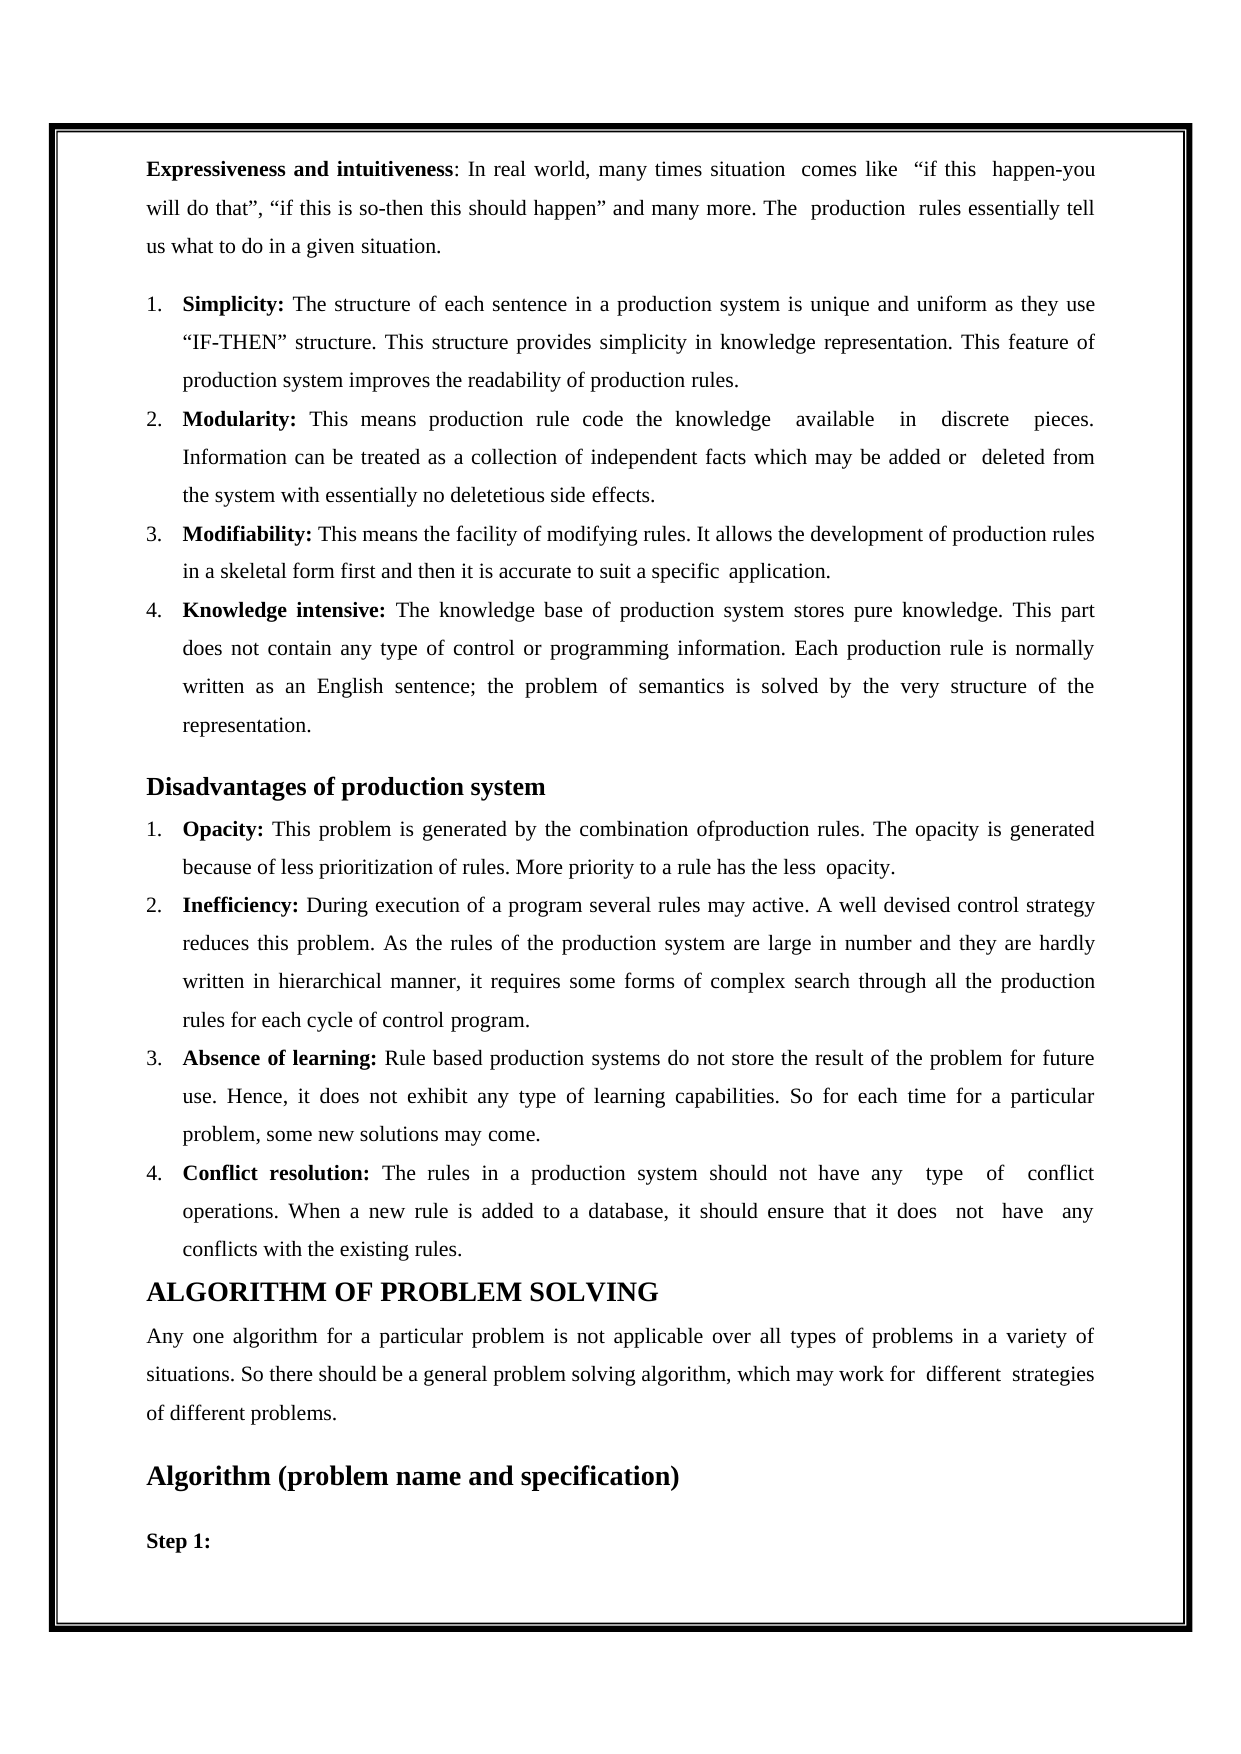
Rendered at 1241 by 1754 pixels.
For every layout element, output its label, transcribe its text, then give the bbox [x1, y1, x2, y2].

subtitle ALGORITHM OF PROBLEM SOLVING [146, 1275, 1209, 1307]
list Opacity: This problem is generated by the combination ofproduction rules. The opacity is generated because of less prioritization of rules. More priority to a rule has the less opacity. [146, 816, 1096, 879]
text Disadvantages of production system [146, 771, 1209, 801]
list Knowledge intensive: The knowledge base of production system stores pure knowledge. This part does not contain any type of control or programming information. Each production rule is normally written as an English sentence; the problem of semantics is solved by the very structure of the representation. [146, 597, 1096, 737]
list Modularity: This means production rule code the knowledge available in discrete pieces. Information can be treated as a collection of independent facts which may be added or deleted from the system with essentially no deletetious side effects. [146, 406, 1096, 507]
text Any one algorithm for a particular problem is not applicable over all types of problems in a variety of situations. So there should be a general problem solving algorithm, which may work for different strategies of different problems. [146, 1323, 1096, 1425]
subtitle Algorithm (problem name and specification) [146, 1459, 1209, 1491]
list Conflict resolution: The rules in a production system should not have any type of conflict operations. When a new rule is added to a database, it should ensure that it does not have any conflicts with the existing rules. [146, 1160, 1096, 1261]
list Modifiability: This means the facility of modifying rules. It allows the development of production rules in a skeletal form first and then it is accurate to suit a specific application. [146, 521, 1096, 584]
subtitle Step 1: [146, 1528, 1209, 1553]
list Inefficiency: During execution of a program several rules may active. A well devised control strategy reduces this problem. As the rules of the production system are large in number and they are hardly written in hierarchical manner, it requires some forms of complex search through all the production rules for each cycle of control program. [146, 892, 1097, 1032]
text Expressiveness and intuitiveness: In real world, many times situation comes like “if this happen-you will do that”, “if this is so-then this should happen” and many more. The production rules essentially tell us what to do in a given situation. [146, 156, 1096, 258]
list Simplicity: The structure of each sentence in a production system is unique and uniform as they use “IF-THEN” structure. This structure provides simplicity in knowledge representation. This feature of production system improves the readability of production rules. [146, 291, 1096, 393]
list Absence of learning: Rule based production systems do not store the result of the problem for future use. Hence, it does not exhibit any type of learning capabilities. So for each time for a particular problem, some new solutions may come. [146, 1045, 1096, 1147]
